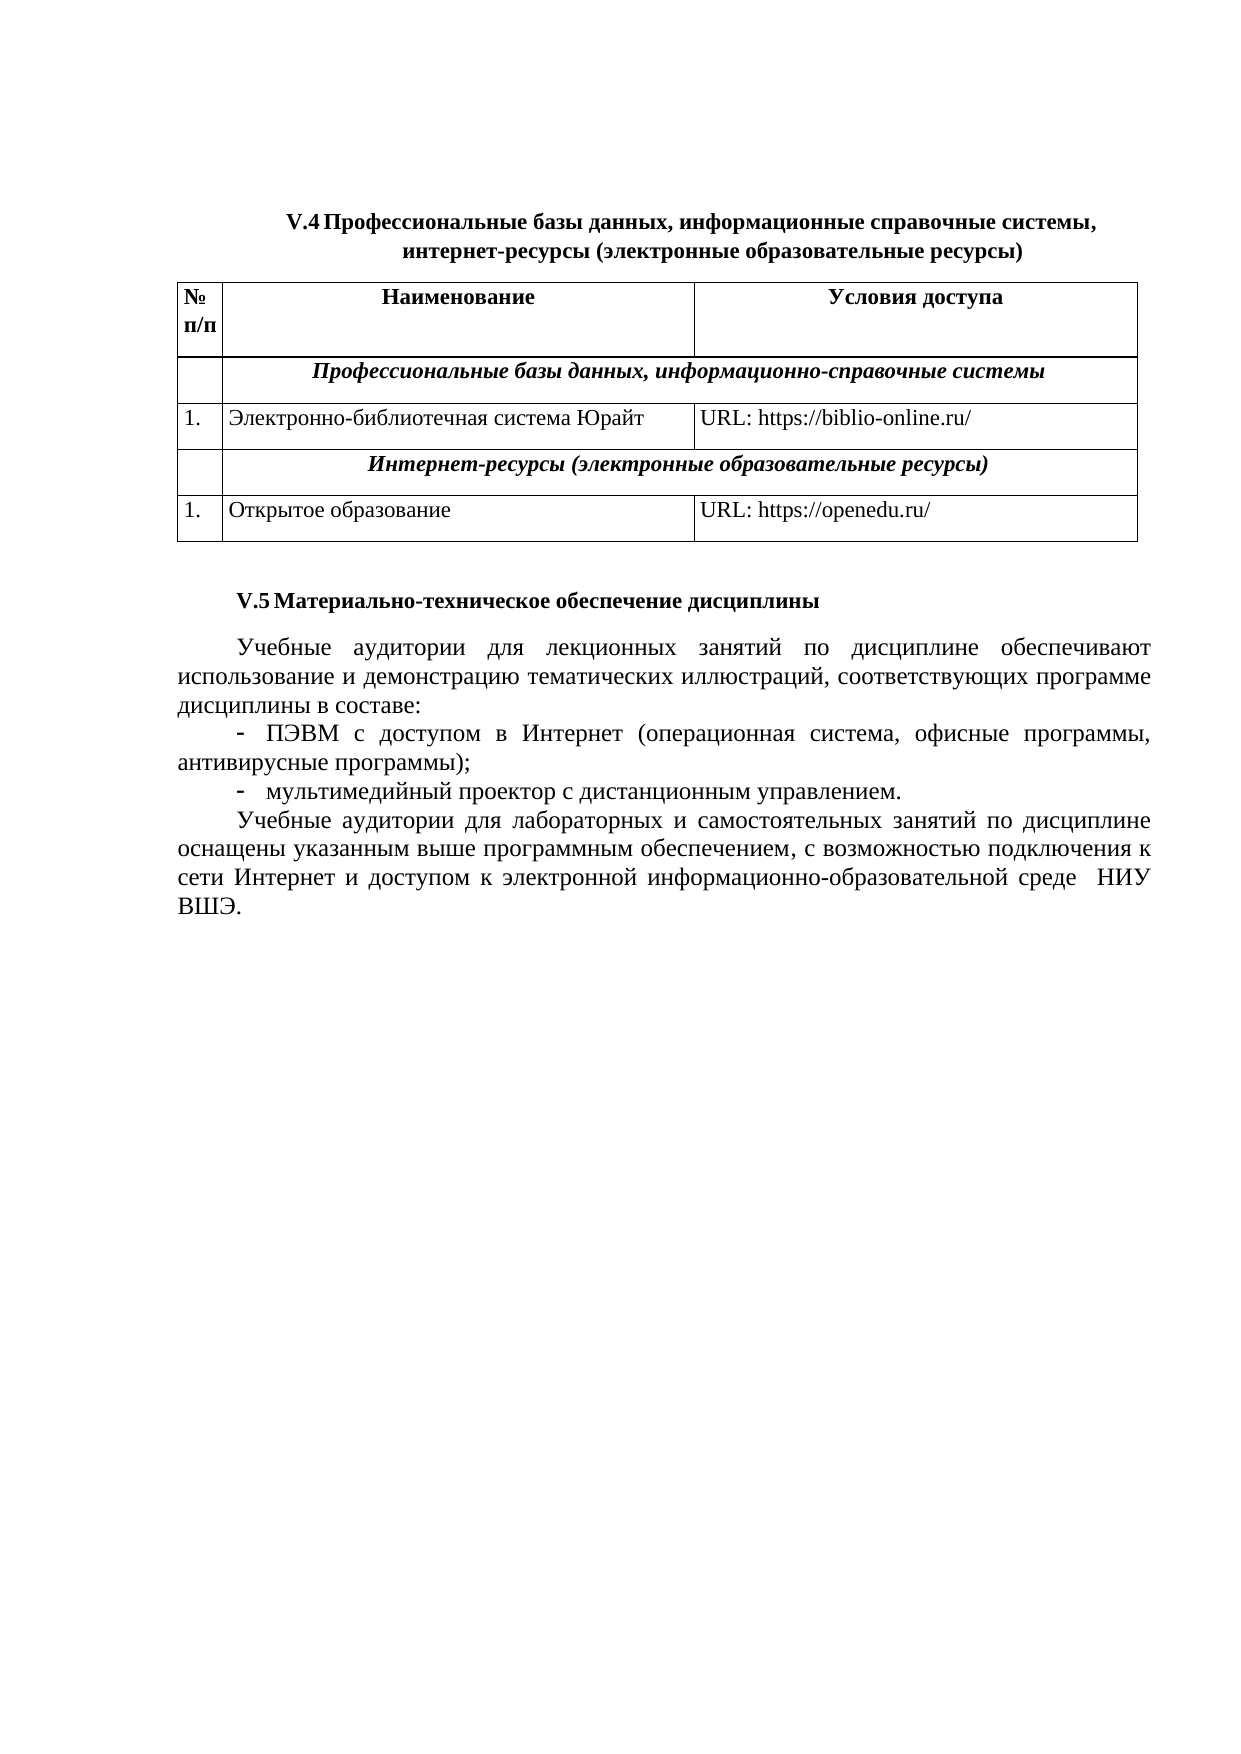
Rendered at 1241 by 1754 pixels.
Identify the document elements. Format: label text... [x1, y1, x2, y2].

table_cell Электронно-библиотечная система Юрайт [223, 404, 694, 449]
list Материально-техническое обеспечение дисциплины [236, 587, 1152, 613]
text Учебные аудитории для лекционных занятий по дисциплине обеспечивают использование и демонстрацию тематических иллюстраций, соответствующих программе дисциплины в составе: [177, 632, 1152, 718]
table_header Условия доступа [695, 283, 1137, 356]
table_header № п/п [178, 283, 222, 356]
table_cell [178, 358, 222, 403]
table_cell Интернет-ресурсы (электронные образовательные ресурсы) [223, 450, 1137, 495]
table_cell Открытое образование [223, 496, 694, 541]
list Профессиональные базы данных, информационные справочные системы, интернет-ресурсы (электронные образовательные ресурсы) [236, 208, 1152, 263]
list мультимедийный проектор с дистанционным управлением. [177, 776, 1152, 805]
table_header Наименование [223, 283, 694, 356]
table_cell [178, 450, 222, 495]
table_cell 1. [178, 404, 222, 449]
list ПЭВМ с доступом в Интернет (операционная система, офисные программы, антивирусные программы); [177, 718, 1152, 776]
table_cell URL: https://openedu.ru/ [695, 496, 1137, 541]
table_cell URL: https://biblio-online.ru/ [695, 404, 1137, 449]
table_cell 1. [178, 496, 222, 541]
table_cell Профессиональные базы данных, информационно-справочные системы [223, 358, 1137, 403]
text Учебные аудитории для лабораторных и самостоятельных занятий по дисциплине оснащены указанным выше программным обеспечением, с возможностью подключения к сети Интернет и доступом к электронной информационно-образовательной среде НИУ ВШЭ. [177, 805, 1152, 920]
